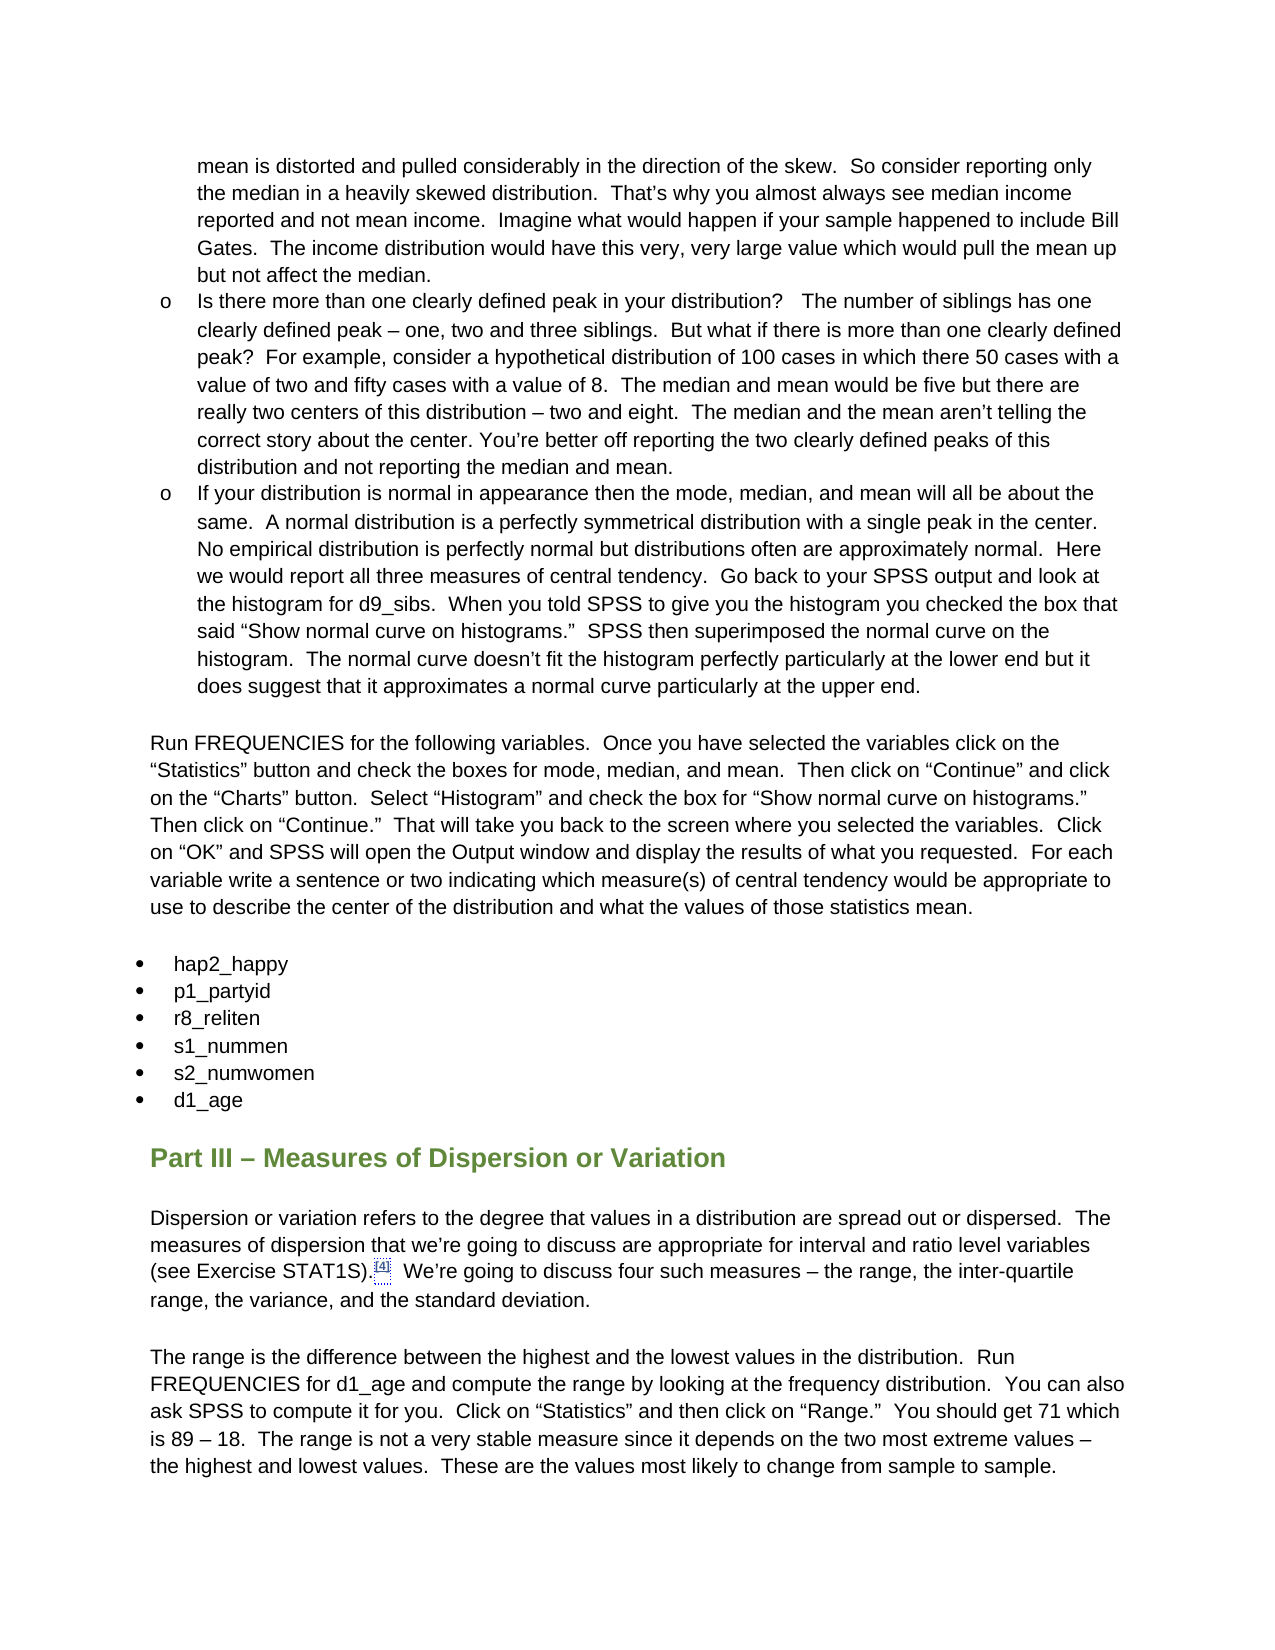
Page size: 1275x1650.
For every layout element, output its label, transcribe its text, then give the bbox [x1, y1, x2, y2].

list s1_nummen [136, 1030, 1125, 1058]
list If your distribution is normal in appearance then the mode, median, and mean will all be about the same. A normal distribution is a perfectly symmetrical distribution with a single peak in the center. No empirical distribution is perfectly normal but distributions often are approximately normal. Here we would report all three measures of central tendency. Go back to your SPSS output and look at the histogram for d9_sibs. When you told SPSS to give you the histogram you checked the box that said “Show normal curve on histograms.” SPSS then superimposed the normal curve on the histogram. The normal curve doesn’t fit the histogram perfectly particularly at the lower end but it does suggest that it approximates a normal curve particularly at the upper end. [159, 479, 1125, 698]
list Is there more than one clearly defined peak in your distribution? The number of siblings has one clearly defined peak – one, two and three siblings. But what if there is more than one clearly defined peak? For example, consider a hypothetical distribution of 100 cases in which there 50 cases with a value of two and fifty cases with a value of 8. The median and mean would be five but there are really two centers of this distribution – two and eight. The median and the mean aren’t telling the correct story about the center. You’re better off reporting the two clearly defined peaks of this distribution and not reporting the median and mean. [159, 287, 1125, 479]
text Dispersion or variation refers to the degree that values in a distribution are spread out or dispersed. The measures of dispersion that we’re going to discuss are appropriate for interval and ratio level variables (see Exercise STAT1S).[4] We’re going to discuss four such measures – the range, the inter-quartile range, the variance, and the standard deviation. [150, 1202, 1125, 1312]
list r8_reliten [136, 1003, 1125, 1030]
list hap2_happy [136, 948, 1125, 975]
list s2_numwomen [136, 1058, 1125, 1085]
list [159, 150, 1125, 287]
text Run FREQUENCIES for the following variables. Once you have selected the variables click on the “Statistics” button and check the boxes for mode, median, and mean. Then click on “Continue” and click on the “Charts” button. Select “Histogram” and check the box for “Show normal curve on histograms.” Then click on “Continue.” That will take you back to the screen where you selected the variables. Click on “OK” and SPSS will open the Output window and display the results of what you requested. For each variable write a sentence or two indicating which measure(s) of central tendency would be appropriate to use to describe the center of the distribution and what the values of those statistics mean. [150, 727, 1125, 919]
text Part III – Measures of Dispersion or Variation [150, 1137, 1125, 1173]
list d1_age [136, 1085, 1125, 1112]
list p1_partyid [136, 975, 1125, 1003]
text The range is the difference between the highest and the lowest values in the distribution. Run FREQUENCIES for d1_age and compute the range by looking at the frequency distribution. You can also ask SPSS to compute it for you. Click on “Statistics” and then click on “Range.” You should get 71 which is 89 – 18. The range is not a very stable measure since it depends on the two most extreme values – the highest and lowest values. These are the values most likely to change from sample to sample. [150, 1341, 1125, 1478]
